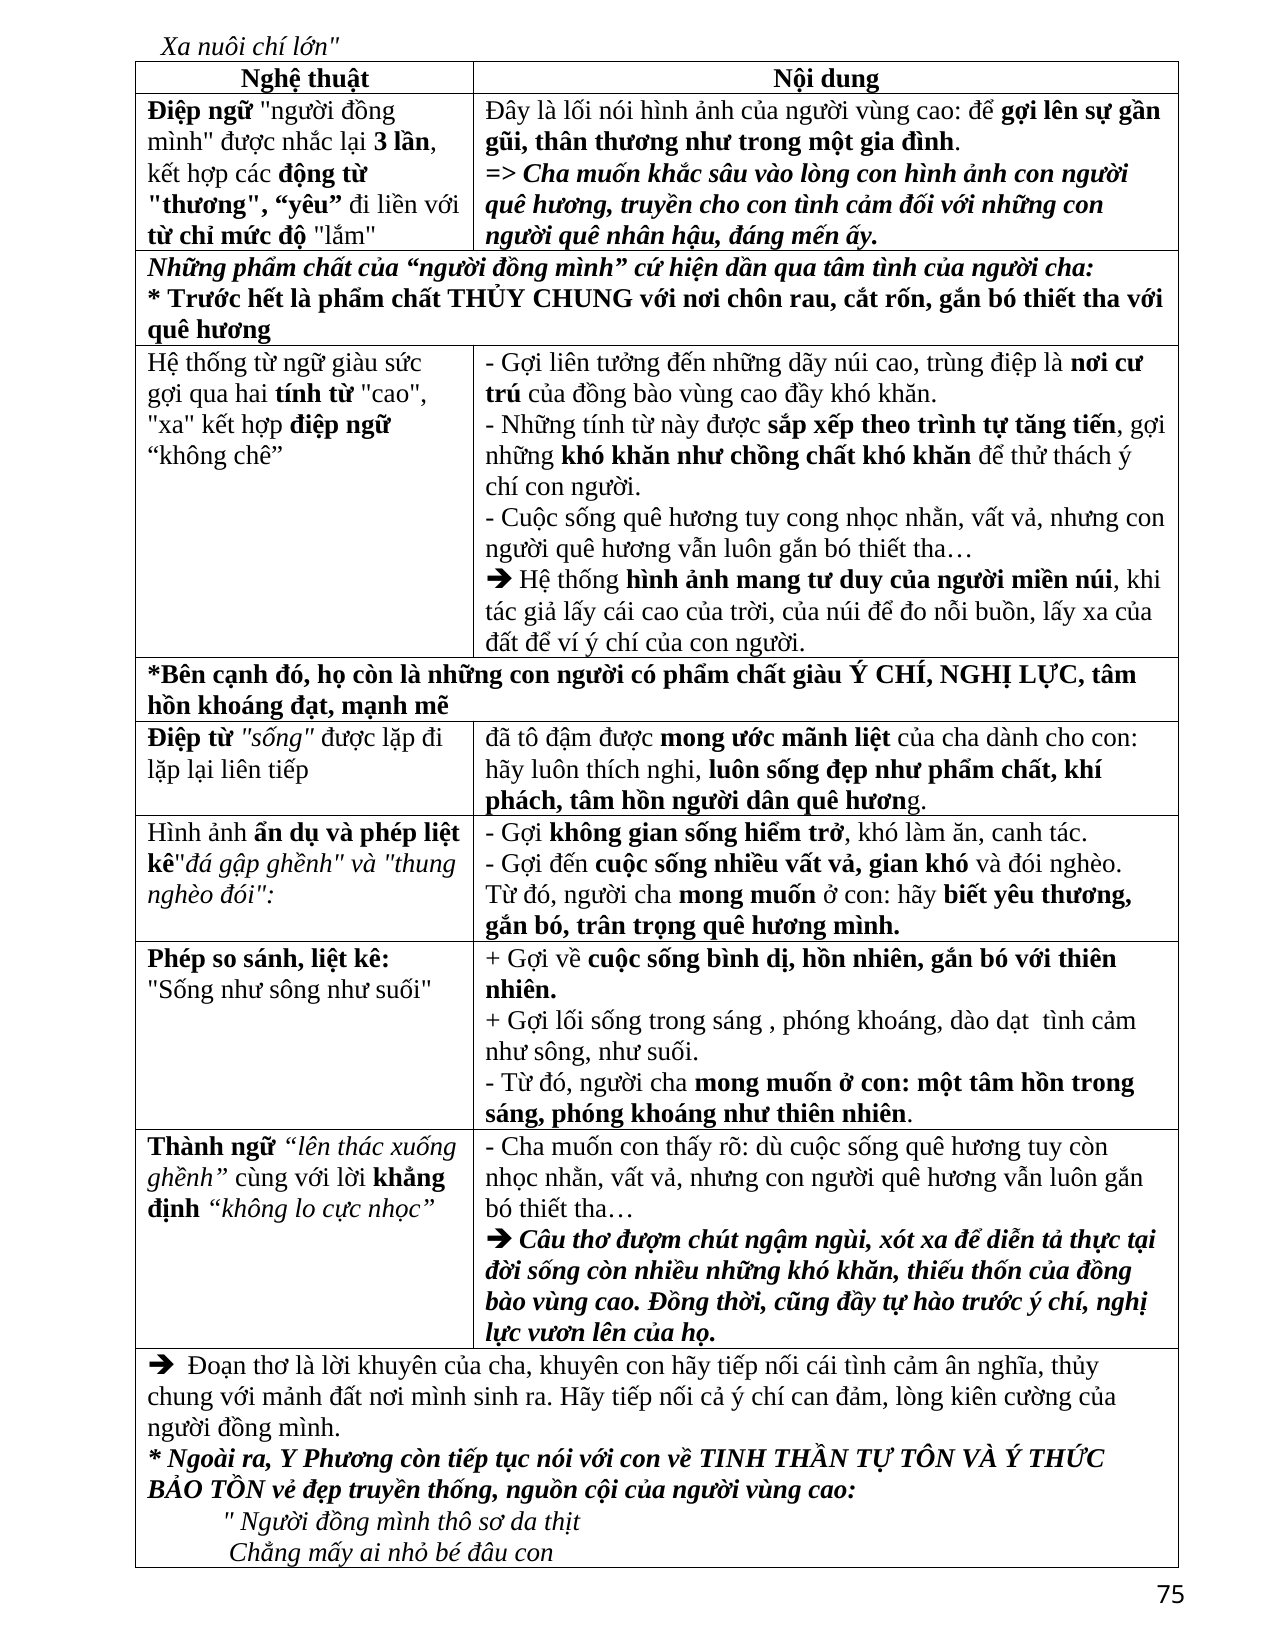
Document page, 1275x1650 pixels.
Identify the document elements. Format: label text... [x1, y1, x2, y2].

table_cell Hệ thống từ ngữ giàu sức gợi qua hai tính từ "cao", "xa" kết hợp điệp ngữ “không chê” [136, 346, 473, 657]
table_cell Điệp từ "sống" được lặp đi lặp lại liên tiếp [136, 722, 473, 815]
table_cell Đây là lối nói hình ảnh của người vùng cao: để gợi lên sự gần gũi, thân thương như trong một gia đình. => Cha muốn khắc sâu vào lòng con hình ảnh con người quê hương, truyền cho con tình cảm đối với những con người quê nhân hậu, đáng mến ấy. [474, 94, 1178, 250]
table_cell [136, 1349, 1178, 1567]
table_cell Điệp ngữ "người đồng mình" được nhắc lại 3 lần, kết hợp các động từ "thương", “yêu” đi liền với từ chỉ mức độ "lắm" [136, 94, 473, 250]
text Xa nuôi chí lớn" [147, 30, 1185, 61]
table_cell đã tô đậm được mong ước mãnh liệt của cha dành cho con: hãy luôn thích nghi, luôn sống đẹp như phẩm chất, khí phách, tâm hồn người dân quê hương. [474, 722, 1178, 815]
table_header Nội dung [474, 62, 1178, 93]
table_cell Những phẩm chất của “người đồng mình” cứ hiện dần qua tâm tình của người cha: * Trước hết là phẩm chất THỦY CHUNG với nơi chôn rau, cắt rốn, gắn bó thiết tha với quê hương [136, 251, 1178, 344]
table_cell - Gợi liên tưởng đến những dãy núi cao, trùng điệp là nơi cư trú của đồng bào vùng cao đầy khó khăn. - Những tính từ này được sắp xếp theo trình tự tăng tiến, gợi những khó khăn như chồng chất khó khăn để thử thách ý chí con người. - Cuộc sống quê hương tuy cong nhọc nhằn, vất vả, nhưng con người quê hương vẫn luôn gắn bó thiết tha… Hệ thống hình ảnh mang tư duy của người miền núi, khi tác giả lấy cái cao của trời, của núi để đo nỗi buồn, lấy xa của đất để ví ý chí của con người. [474, 346, 1178, 657]
table_cell Hình ảnh ẩn dụ và phép liệt kê"đá gập ghềnh" và "thung nghèo đói": [136, 816, 473, 941]
table_header Nghệ thuật [136, 62, 473, 93]
table_cell + Gợi về cuộc sống bình dị, hồn nhiên, gắn bó với thiên nhiên. + Gợi lối sống trong sáng , phóng khoáng, dào dạt tình cảm như sông, như suối. - Từ đó, người cha mong muốn ở con: một tâm hồn trong sáng, phóng khoáng như thiên nhiên. [474, 942, 1178, 1128]
table_cell Thành ngữ “lên thác xuống ghềnh” cùng với lời khẳng định “không lo cực nhọc” [136, 1130, 473, 1348]
table_cell *Bên cạnh đó, họ còn là những con người có phẩm chất giàu Ý CHÍ, NGHỊ LỰC, tâm hồn khoáng đạt, mạnh mẽ [136, 658, 1178, 721]
table_cell - Gợi không gian sống hiểm trở, khó làm ăn, canh tác. - Gợi đến cuộc sống nhiều vất vả, gian khó và đói nghèo. Từ đó, người cha mong muốn ở con: hãy biết yêu thương, gắn bó, trân trọng quê hương mình. [474, 816, 1178, 941]
table_cell Phép so sánh, liệt kê: "Sống như sông như suối" [136, 942, 473, 1128]
table_cell - Cha muốn con thấy rõ: dù cuộc sống quê hương tuy còn nhọc nhằn, vất vả, nhưng con người quê hương vẫn luôn gắn bó thiết tha… Câu thơ đượm chút ngậm ngùi, xót xa để diễn tả thực tại đời sống còn nhiều những khó khăn, thiếu thốn của đồng bào vùng cao. Đồng thời, cũng đầy tự hào trước ý chí, nghị lực vươn lên của họ. [474, 1130, 1178, 1348]
